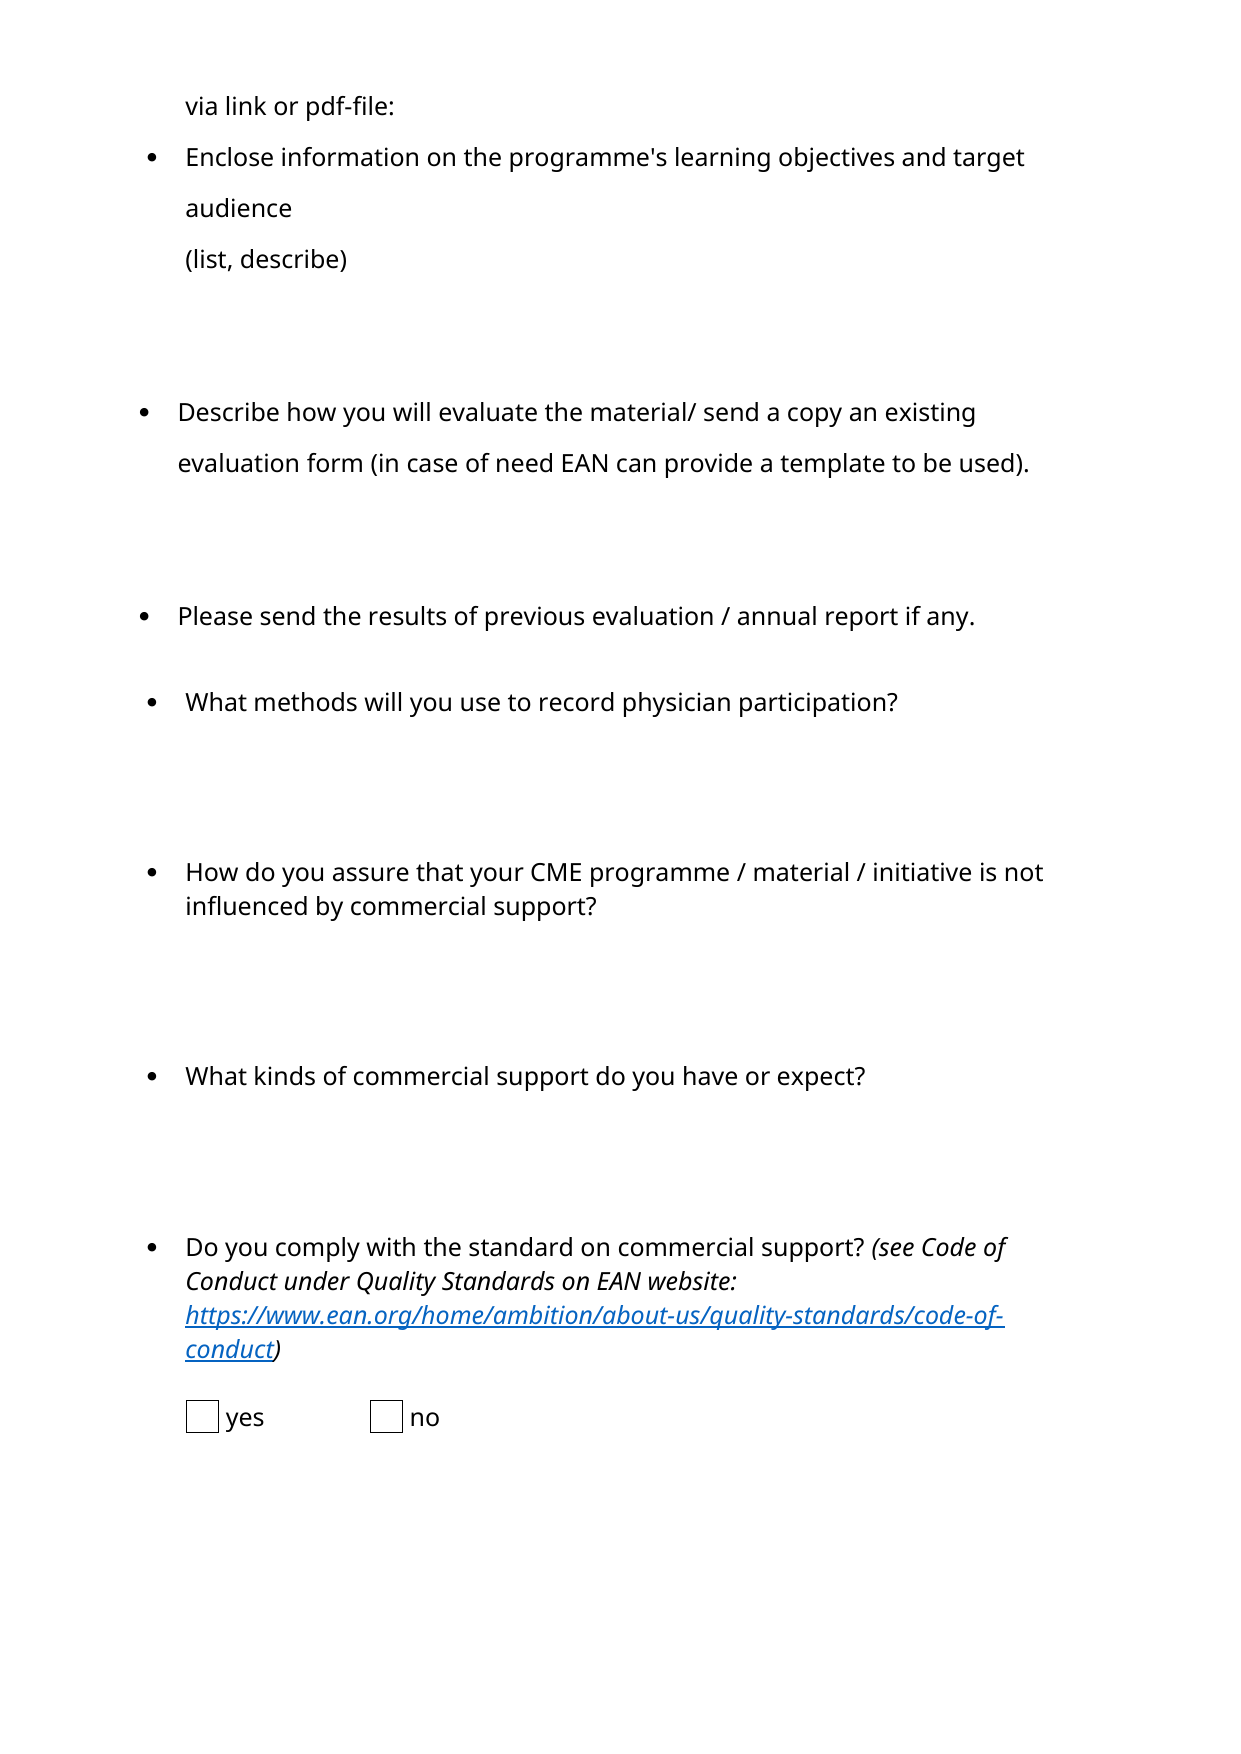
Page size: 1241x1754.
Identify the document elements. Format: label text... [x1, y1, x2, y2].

list Enclose information on the programme's learning objectives and target audience (list, describe) [148, 140, 1093, 276]
text via link or pdf-file: [185, 89, 1093, 123]
list How do you assure that your CME programme / material / initiative is not influenced by commercial support? [148, 854, 1093, 923]
list Please send the results of previous evaluation / annual report if any. [140, 599, 1093, 633]
list What kinds of commercial support do you have or expect? [148, 1059, 1093, 1093]
list Describe how you will evaluate the material/ send a copy an existing evaluation form (in case of need EAN can provide a template to be used). [140, 395, 1093, 480]
list Do you comply with the standard on commercial support? (see Code of Conduct under Quality Standards on EAN website: https://www.ean.org/home/ambition/about-us/quality-standards/code-of-conduct) [148, 1229, 1093, 1365]
list What methods will you use to record physician participation? [148, 684, 1093, 718]
text yes no [185, 1399, 1093, 1433]
